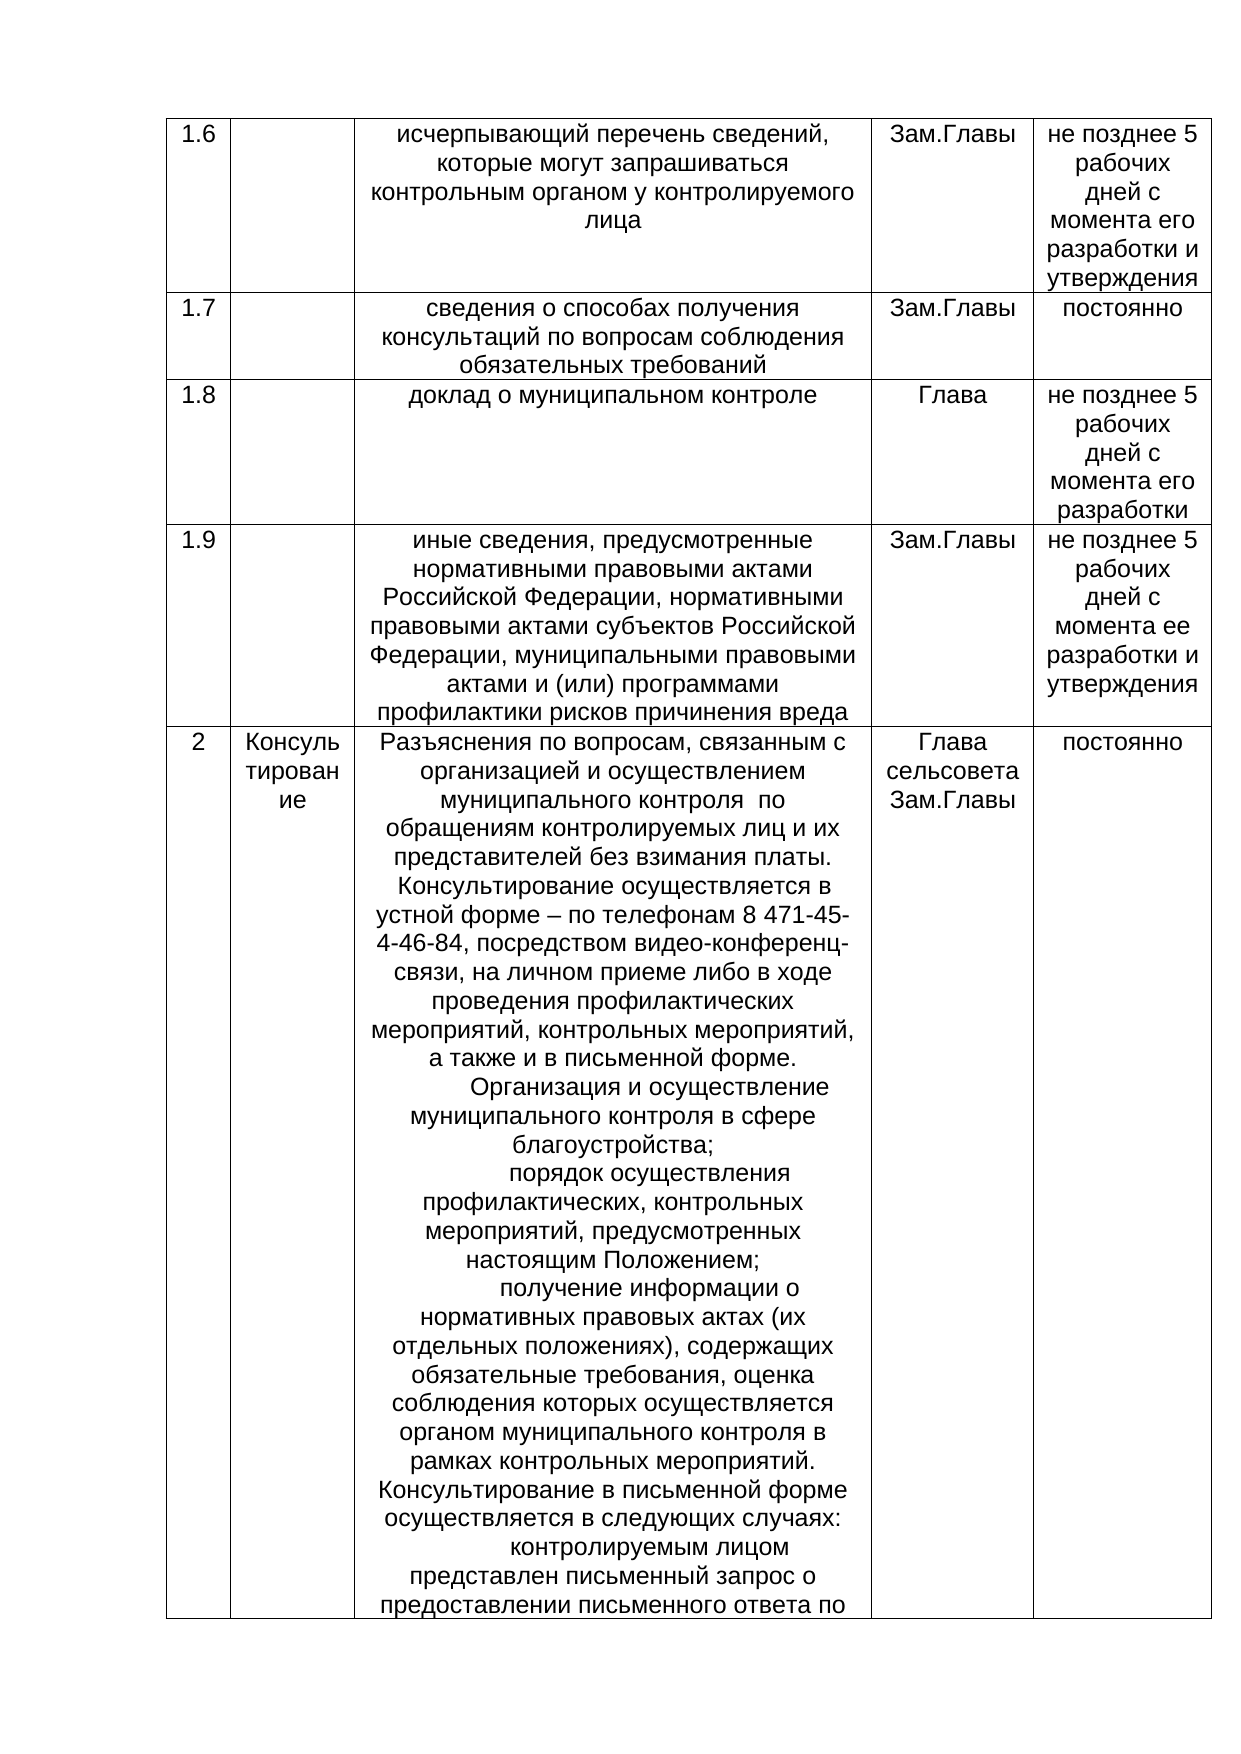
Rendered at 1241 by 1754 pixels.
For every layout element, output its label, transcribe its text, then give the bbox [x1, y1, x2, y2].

table_cell доклад о муниципальном контроле [355, 380, 871, 524]
table_cell [231, 119, 354, 292]
table_cell 2 [167, 727, 230, 1618]
table_cell постоянно [1034, 727, 1211, 1618]
table_cell исчерпывающий перечень сведений, которые могут запрашиваться контрольным органом у контролируемого лица [355, 119, 871, 292]
table_cell [231, 293, 354, 379]
table_cell 1.8 [167, 380, 230, 524]
table_cell не позднее 5 рабочих дней с момента ее разработки и утверждения [1034, 525, 1211, 726]
table_cell не позднее 5 рабочих дней с момента его разработки и утверждения [1034, 119, 1211, 292]
table_cell Зам.Главы [872, 119, 1033, 292]
table_cell постоянно [1034, 293, 1211, 379]
table_cell [231, 380, 354, 524]
table_cell сведения о способах получения консультаций по вопросам соблюдения обязательных требований [355, 293, 871, 379]
table_cell не позднее 5 рабочих дней с момента его разработки [1034, 380, 1211, 524]
table_cell иные сведения, предусмотренные нормативными правовыми актами Российской Федерации, нормативными правовыми актами субъектов Российской Федерации, муниципальными правовыми актами и (или) программами профилактики рисков причинения вреда [355, 525, 871, 726]
table_cell Глава [872, 380, 1033, 524]
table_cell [872, 727, 1033, 1618]
table_cell Зам.Главы [872, 293, 1033, 379]
table_cell Зам.Главы [872, 525, 1033, 726]
table_cell 1.7 [167, 293, 230, 379]
table_cell [231, 525, 354, 726]
table_cell 1.6 [167, 119, 230, 292]
table_cell 1.9 [167, 525, 230, 726]
table_cell Консультирование [231, 727, 354, 1618]
